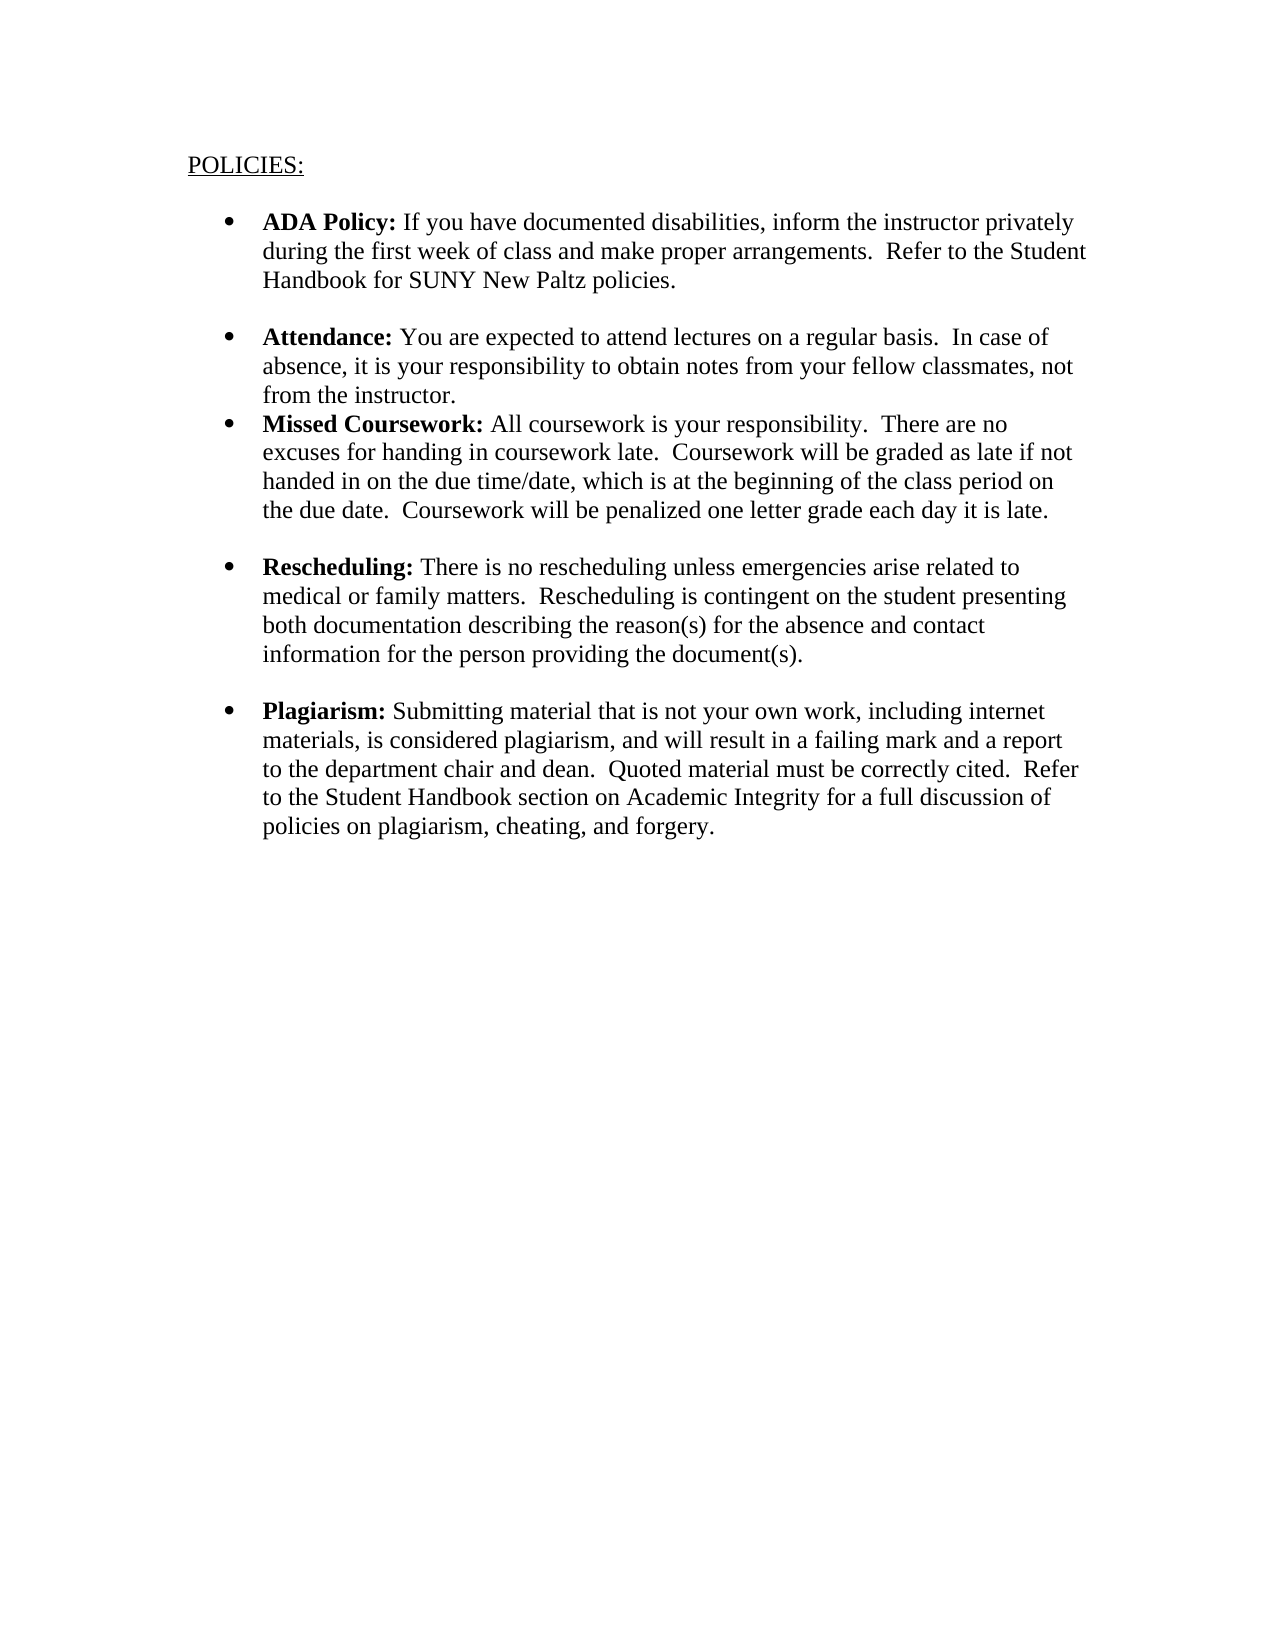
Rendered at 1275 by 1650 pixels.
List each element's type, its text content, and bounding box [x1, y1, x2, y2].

list Plagiarism: Submitting material that is not your own work, including internet materials, is considered plagiarism, and will result in a failing mark and a report to the department chair and dean. Quoted material must be correctly cited. Refer to the Student Handbook section on Academic Integrity for a full discussion of policies on plagiarism, cheating, and forgery. [225, 696, 1087, 840]
text POLICIES: [187, 150, 1087, 179]
list Missed Coursework: All coursework is your responsibility. There are no excuses for handing in coursework late. Coursework will be graded as late if not handed in on the due time/date, which is at the beginning of the class period on the due date. Coursework will be penalized one letter grade each day it is late. [225, 409, 1087, 524]
list Policy: If you have documented disabilities, inform the instructor privately during the first week of class and make proper arrangements. Refer to the Student Handbook for SUNY New Paltz policies. [225, 207, 1087, 294]
list Attendance: You are expected to attend lectures on a regular basis. In case of absence, it is your responsibility to obtain notes from your fellow classmates, not from the instructor. [225, 322, 1087, 409]
list Rescheduling: There is no rescheduling unless emergencies arise related to medical or family matters. Rescheduling is contingent on the student presenting both documentation describing the reason(s) for the absence and contact information for the person providing the document(s). [225, 552, 1087, 667]
